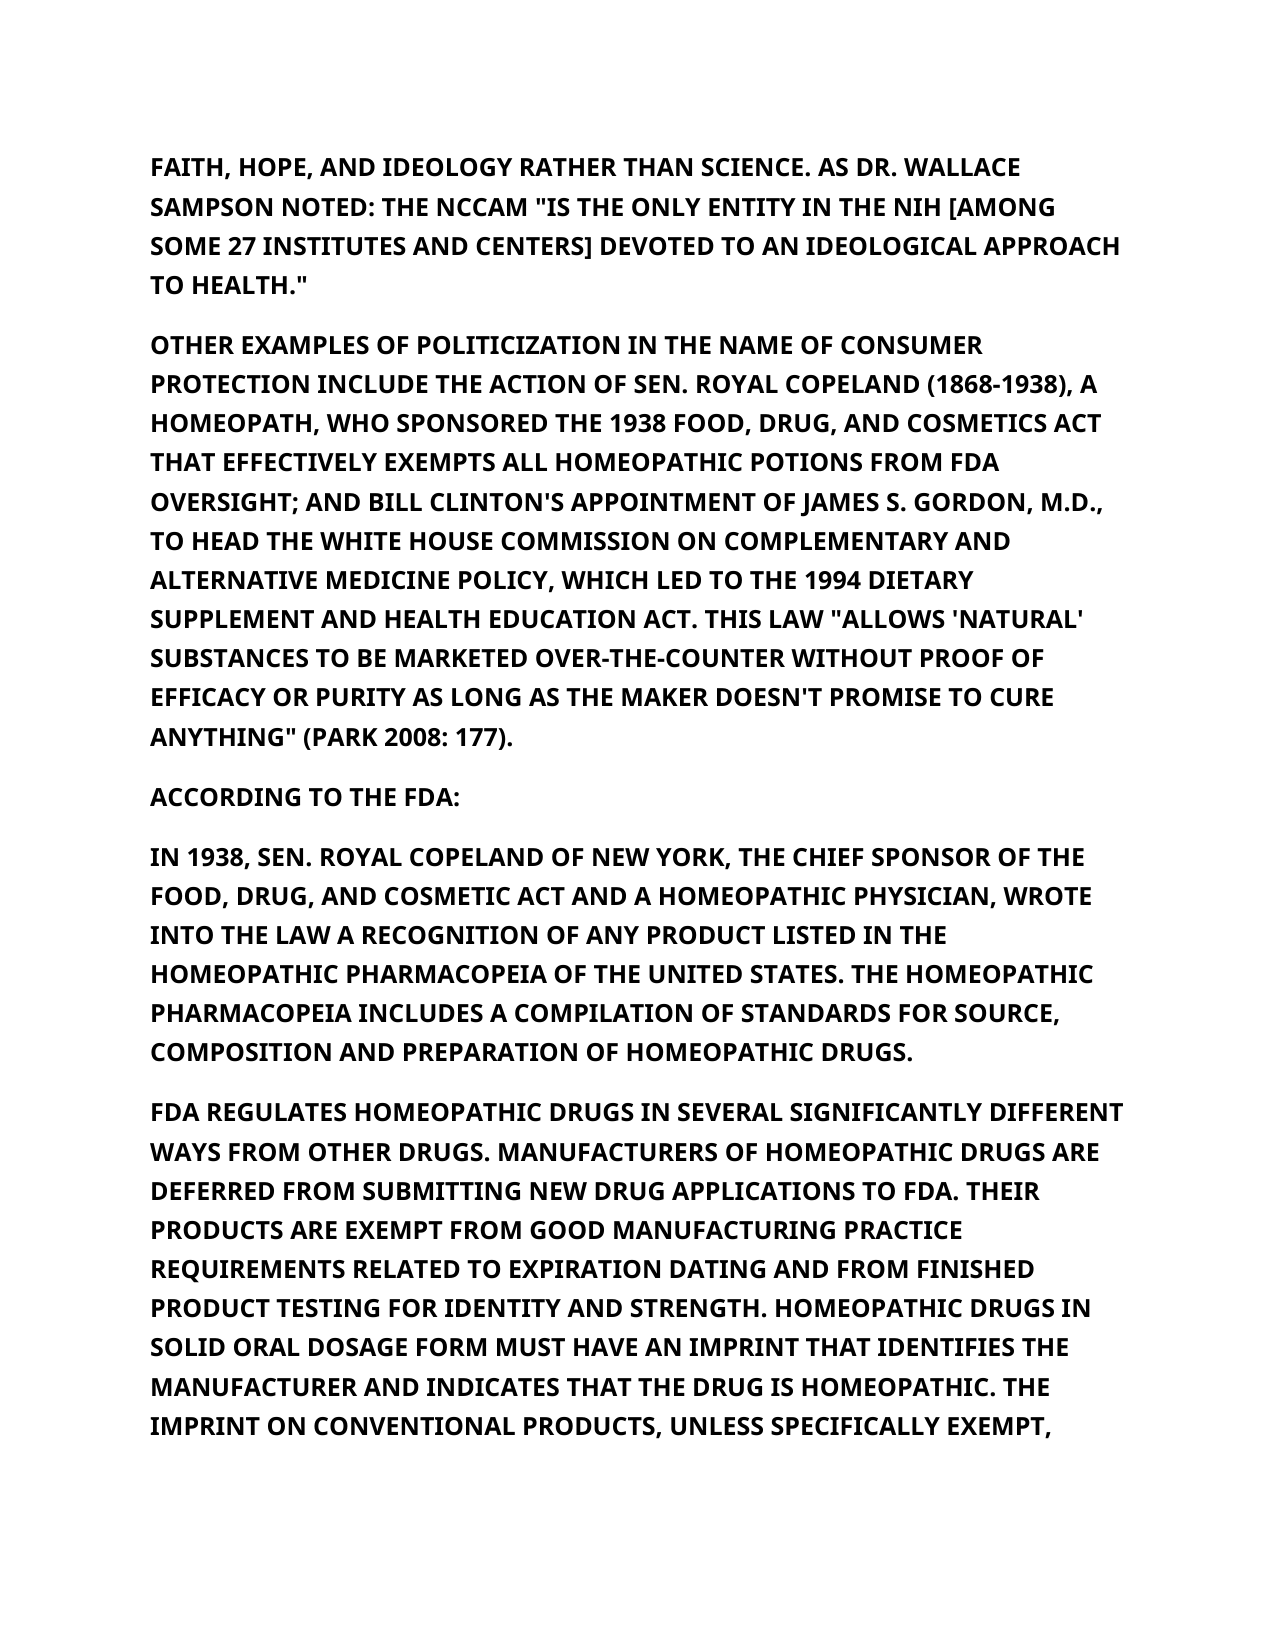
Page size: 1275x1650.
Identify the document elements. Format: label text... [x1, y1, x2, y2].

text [150, 150, 1125, 302]
text OTHER EXAMPLES OF POLITICIZATION IN THE NAME OF CONSUMER PROTECTION INCLUDE THE ACTION OF SEN. ROYAL COPELAND (1868-1938), A HOMEOPATH, WHO SPONSORED THE 1938 FOOD, DRUG, AND COSMETICS ACT THAT EFFECTIVELY EXEMPTS ALL HOMEOPATHIC POTIONS FROM FDA OVERSIGHT; AND BILL CLINTON'S APPOINTMENT OF JAMES S. GORDON, M.D., TO HEAD THE WHITE HOUSE COMMISSION ON COMPLEMENTARY AND ALTERNATIVE MEDICINE POLICY, WHICH LED TO THE 1994 DIETARY SUPPLEMENT AND HEALTH EDUCATION ACT. THIS LAW "ALLOWS 'NATURAL' SUBSTANCES TO BE MARKETED OVER-THE-COUNTER WITHOUT PROOF OF EFFICACY OR PURITY AS LONG AS THE MAKER DOESN'T PROMISE TO CURE ANYTHING" (PARK 2008: 177). [150, 327, 1125, 753]
text ACCORDING TO THE FDA: [150, 779, 1125, 813]
text IN 1938, SEN. ROYAL COPELAND OF NEW YORK, THE CHIEF SPONSOR OF THE FOOD, DRUG, AND COSMETIC ACT AND A HOMEOPATHIC PHYSICIAN, WROTE INTO THE LAW A RECOGNITION OF ANY PRODUCT LISTED IN THE HOMEOPATHIC PHARMACOPEIA OF THE UNITED STATES. THE HOMEOPATHIC PHARMACOPEIA INCLUDES A COMPILATION OF STANDARDS FOR SOURCE, COMPOSITION AND PREPARATION OF HOMEOPATHIC DRUGS. [150, 839, 1125, 1069]
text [150, 1095, 1125, 1442]
